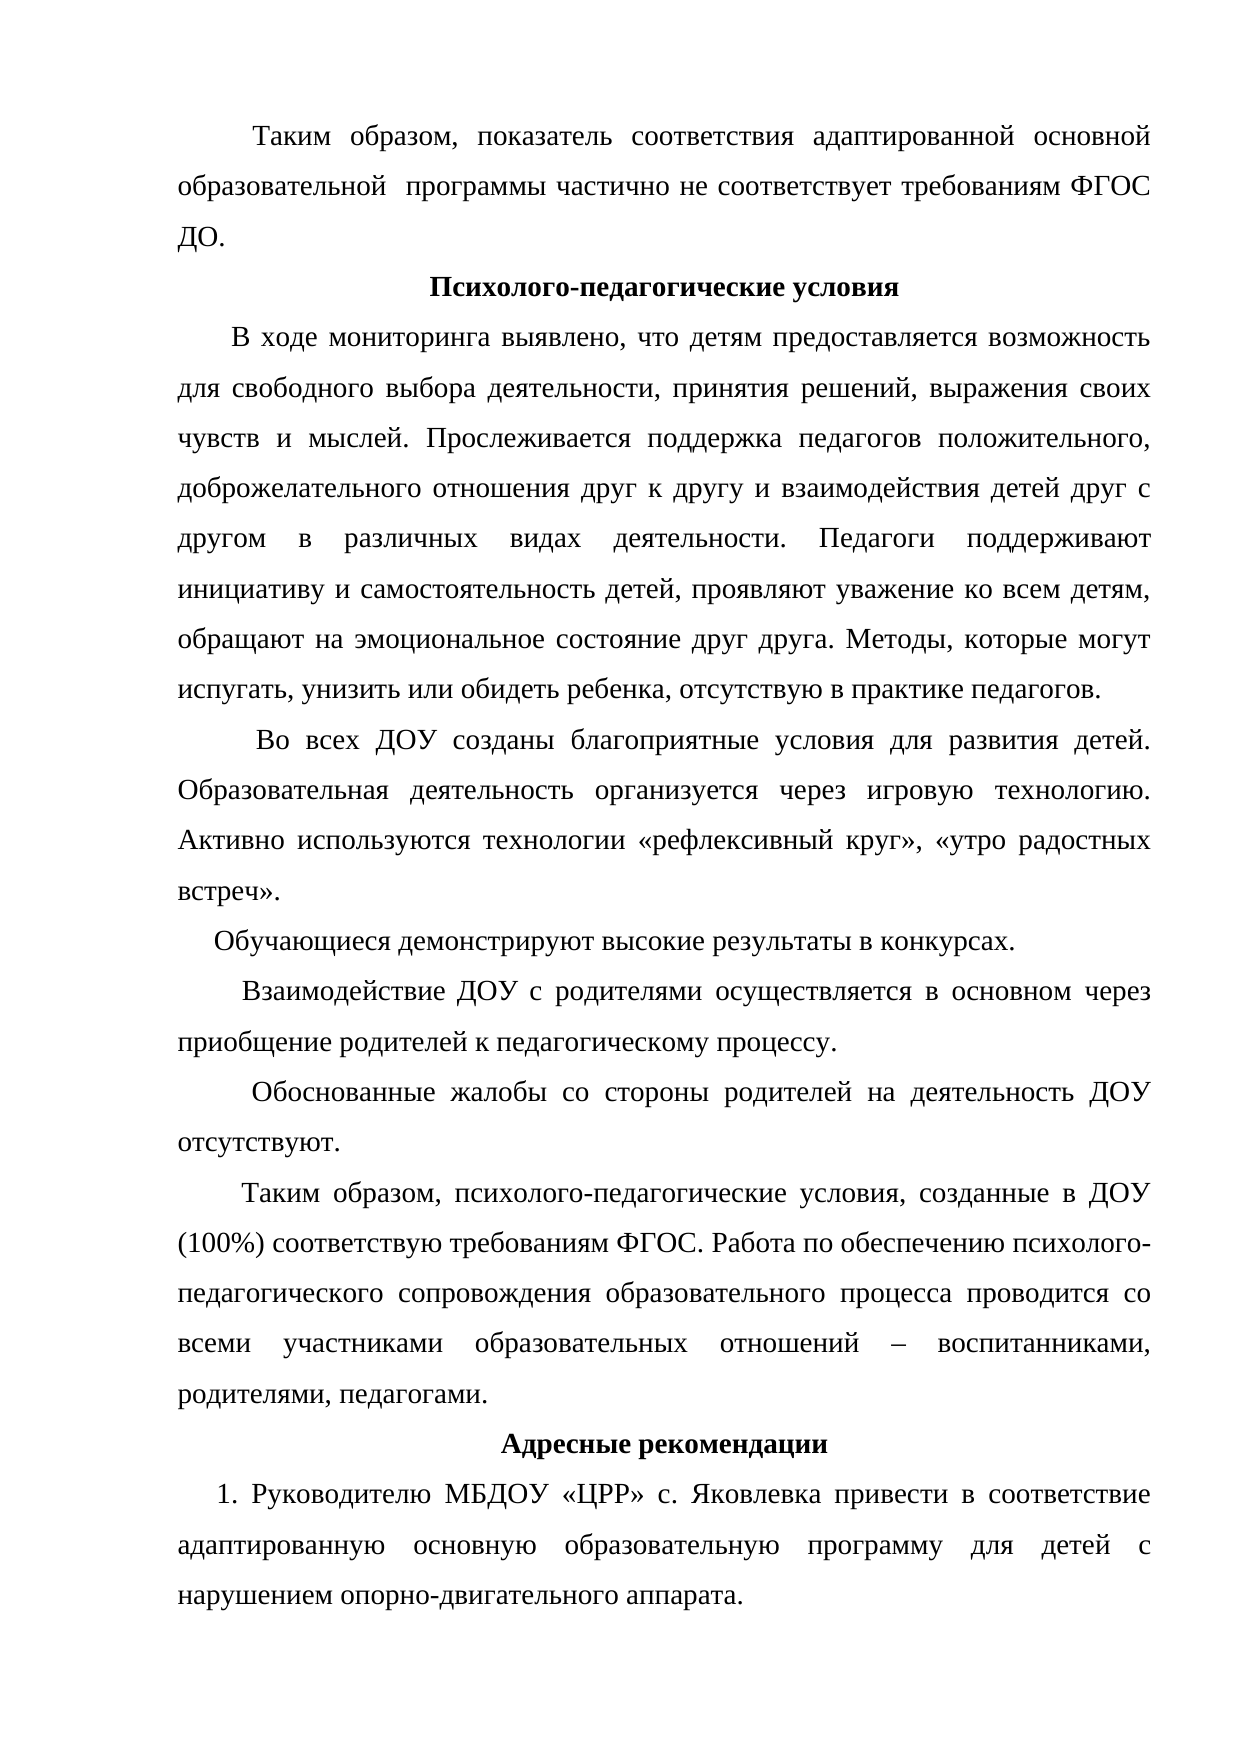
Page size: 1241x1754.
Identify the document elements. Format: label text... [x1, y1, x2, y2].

text Взаимодействие ДОУ с родителями осуществляется в основном через приобщение родителей к педагогическому процессу. [177, 973, 1152, 1057]
text Обоснованные жалобы со стороны родителей на деятельность ДОУ отсутствуют. [177, 1074, 1152, 1158]
text Обучающиеся демонстрируют высокие результаты в конкурсах. [177, 923, 1152, 957]
text Таким образом, показатель соответствия адаптированной основной образовательной программы частично не соответствует требованиям ФГОС ДО. [177, 118, 1152, 252]
text Психолого-педагогические условия [177, 269, 1152, 303]
text Адресные рекомендации [177, 1426, 1152, 1460]
list Руководителю МБДОУ «ЦРР» с. Яковлевка привести в соответствие адаптированную основную образовательную программу для детей с нарушением опорно-двигательного аппарата. [177, 1477, 1152, 1611]
text Таким образом, психолого-педагогические условия, созданные в ДОУ (100%) соответствую требованиям ФГОС. Работа по обеспечению психолого-педагогического сопровождения образовательного процесса проводится со всеми участниками образовательных отношений – воспитанниками, родителями, педагогами. [177, 1175, 1152, 1409]
text В ходе мониторинга выявлено, что детям предоставляется возможность для свободного выбора деятельности, принятия решений, выражения своих чувств и мыслей. Прослеживается поддержка педагогов положительного, доброжелательного отношения друг к другу и взаимодействия детей друг с другом в различных видах деятельности. Педагоги поддерживают инициативу и самостоятельность детей, проявляют уважение ко всем детям, обращают на эмоциональное состояние друг друга. Методы, которые могут испугать, унизить или обидеть ребенка, отсутствую в практике педагогов. [177, 319, 1152, 705]
text Во всех ДОУ созданы благоприятные условия для развития детей. Образовательная деятельность организуется через игровую технологию. Активно используются технологии «рефлексивный круг», «утро радостных встреч». [177, 722, 1152, 906]
